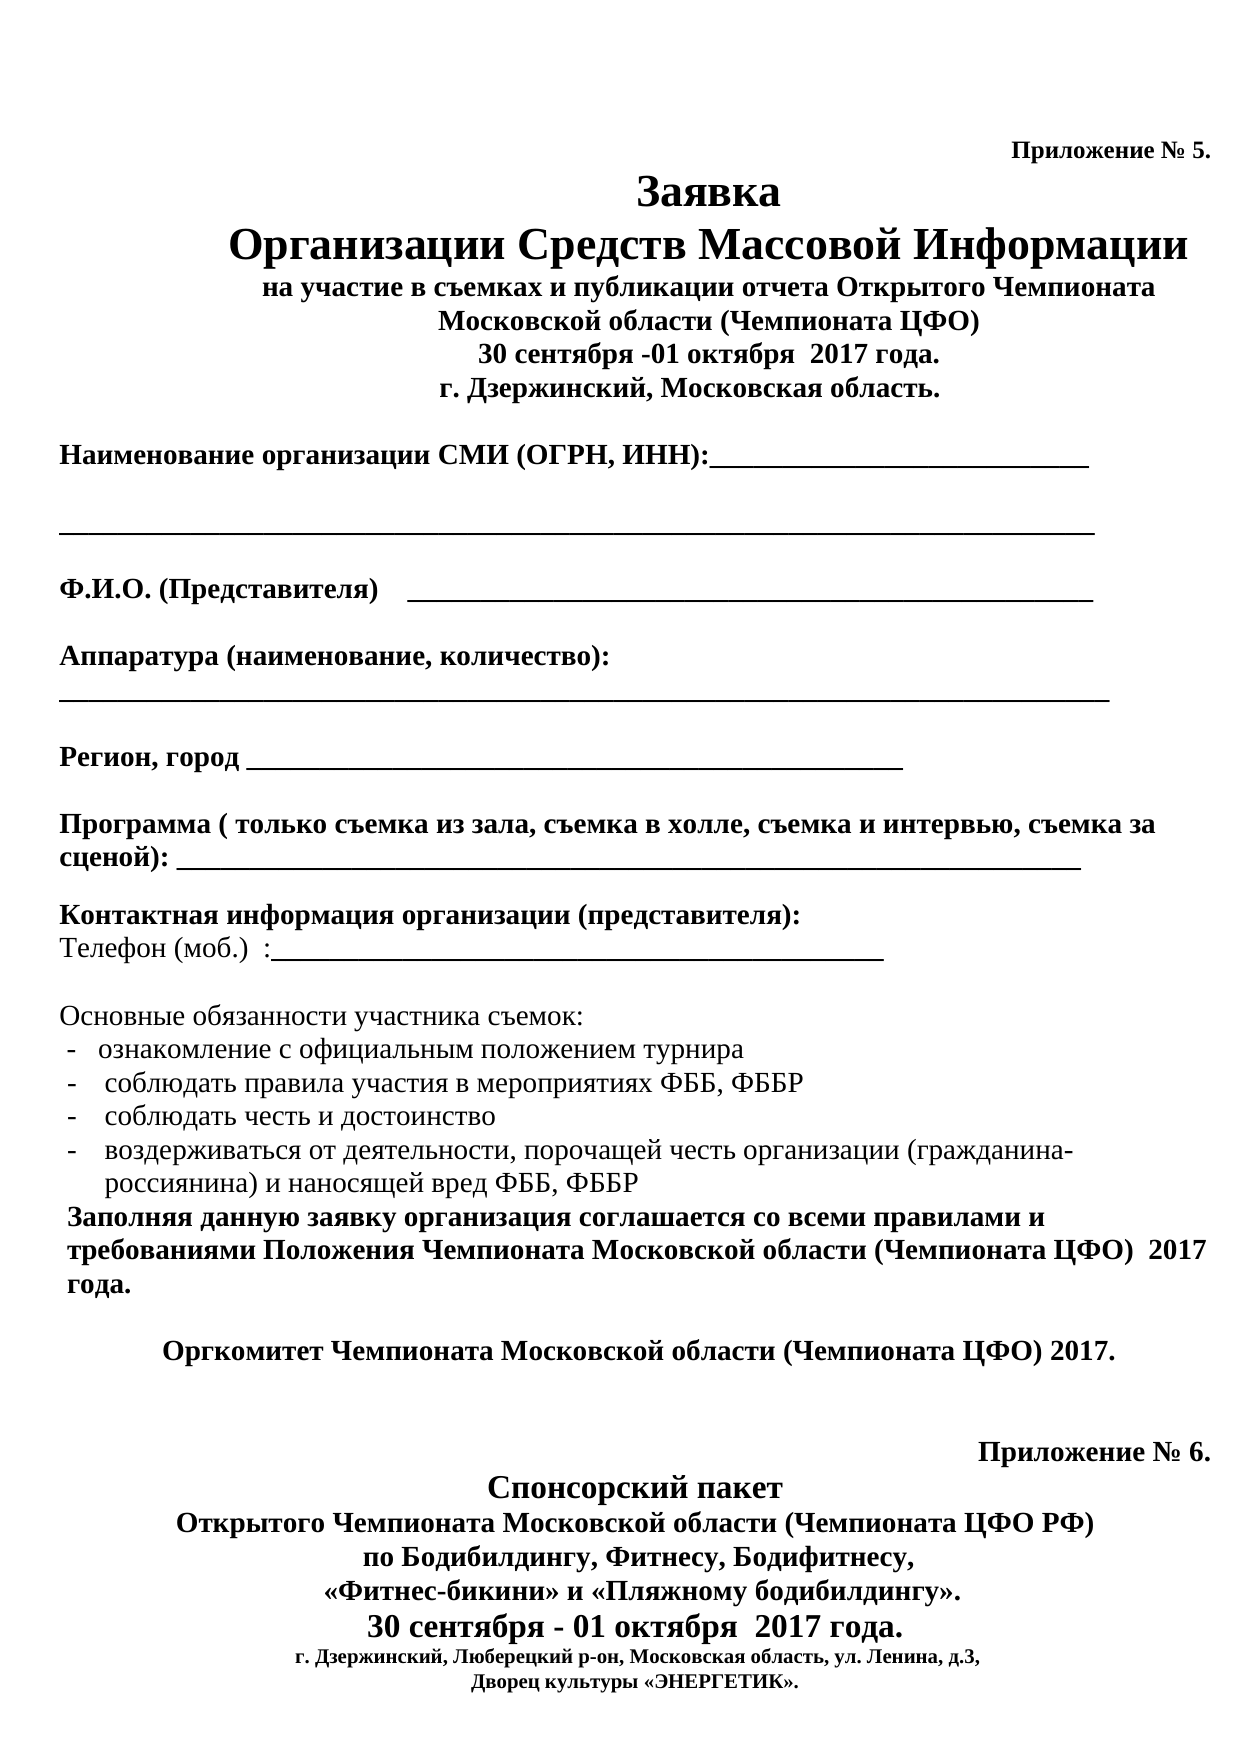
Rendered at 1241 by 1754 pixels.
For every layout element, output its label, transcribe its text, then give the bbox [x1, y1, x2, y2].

text 30 сентября -01 октября 2017 года. [207, 336, 1211, 370]
text г. Дзержинский, Московская область. [59, 370, 1211, 403]
text _______________________________________________________________________ [59, 504, 1211, 537]
text Аппаратура (наименование, количество): ________________________________________________________________________ [59, 638, 1211, 705]
text Наименование организации СМИ (ОГРН, ИНН):__________________________ [59, 437, 1211, 470]
list соблюдать правила участия в мероприятиях ФББ, ФББР [67, 1065, 1211, 1098]
text Заявка [207, 164, 1211, 216]
text Оргкомитет Чемпионата Московской области (Чемпионата ЦФО) 2017. [67, 1333, 1211, 1367]
text Основные обязанности участника съемок: [59, 998, 1211, 1031]
text Открытого Чемпионата Московской области (Чемпионата ЦФО РФ) [59, 1506, 1211, 1539]
text - ознакомление с официальным положением турнира [59, 1031, 1211, 1065]
list соблюдать честь и достоинство [67, 1098, 1211, 1132]
text Организации Средств Массовой Информации [207, 216, 1211, 269]
text Приложение № 5. [207, 135, 1211, 164]
text Ф.И.О. (Представителя) _______________________________________________ [59, 571, 1211, 604]
text «Фитнес-бикини» и «Пляжному бодибилдингу». [59, 1573, 1211, 1606]
text по Бодибилдингу, Фитнесу, Бодифитнесу, [59, 1539, 1211, 1573]
text Приложение № 6. [67, 1434, 1211, 1467]
text 30 сентября - 01 октября 2017 года. [59, 1606, 1211, 1644]
text на участие в съемках и публикации отчета Открытого Чемпионата [207, 269, 1211, 303]
text г. Дзержинский, Люберецкий р-он, Московская область, ул. Ленина, д.3, [59, 1644, 1211, 1668]
text Заполняя данную заявку организация соглашается со всеми правилами и требованиями Положения Чемпионата Московской области (Чемпионата ЦФО) 2017 года. [67, 1199, 1211, 1299]
text Дворец культуры «ЭНЕРГЕТИК». [59, 1668, 1211, 1693]
text Контактная информация организации (представителя): [59, 897, 1211, 931]
text Регион, город _____________________________________________ [59, 739, 1211, 772]
text Программа ( только съемка из зала, съемка в холле, съемка и интервью, съемка за сценой): ______________________________________________________________ [59, 806, 1211, 873]
list воздерживаться от деятельности, порочащей честь организации (гражданина-россиянина) и наносящей вред ФББ, ФББР [67, 1132, 1211, 1199]
subtitle Спонсорский пакет [59, 1467, 1211, 1506]
text Телефон (моб.) :__________________________________________ [59, 931, 1211, 964]
text Московской области (Чемпионата ЦФО) [207, 303, 1211, 336]
